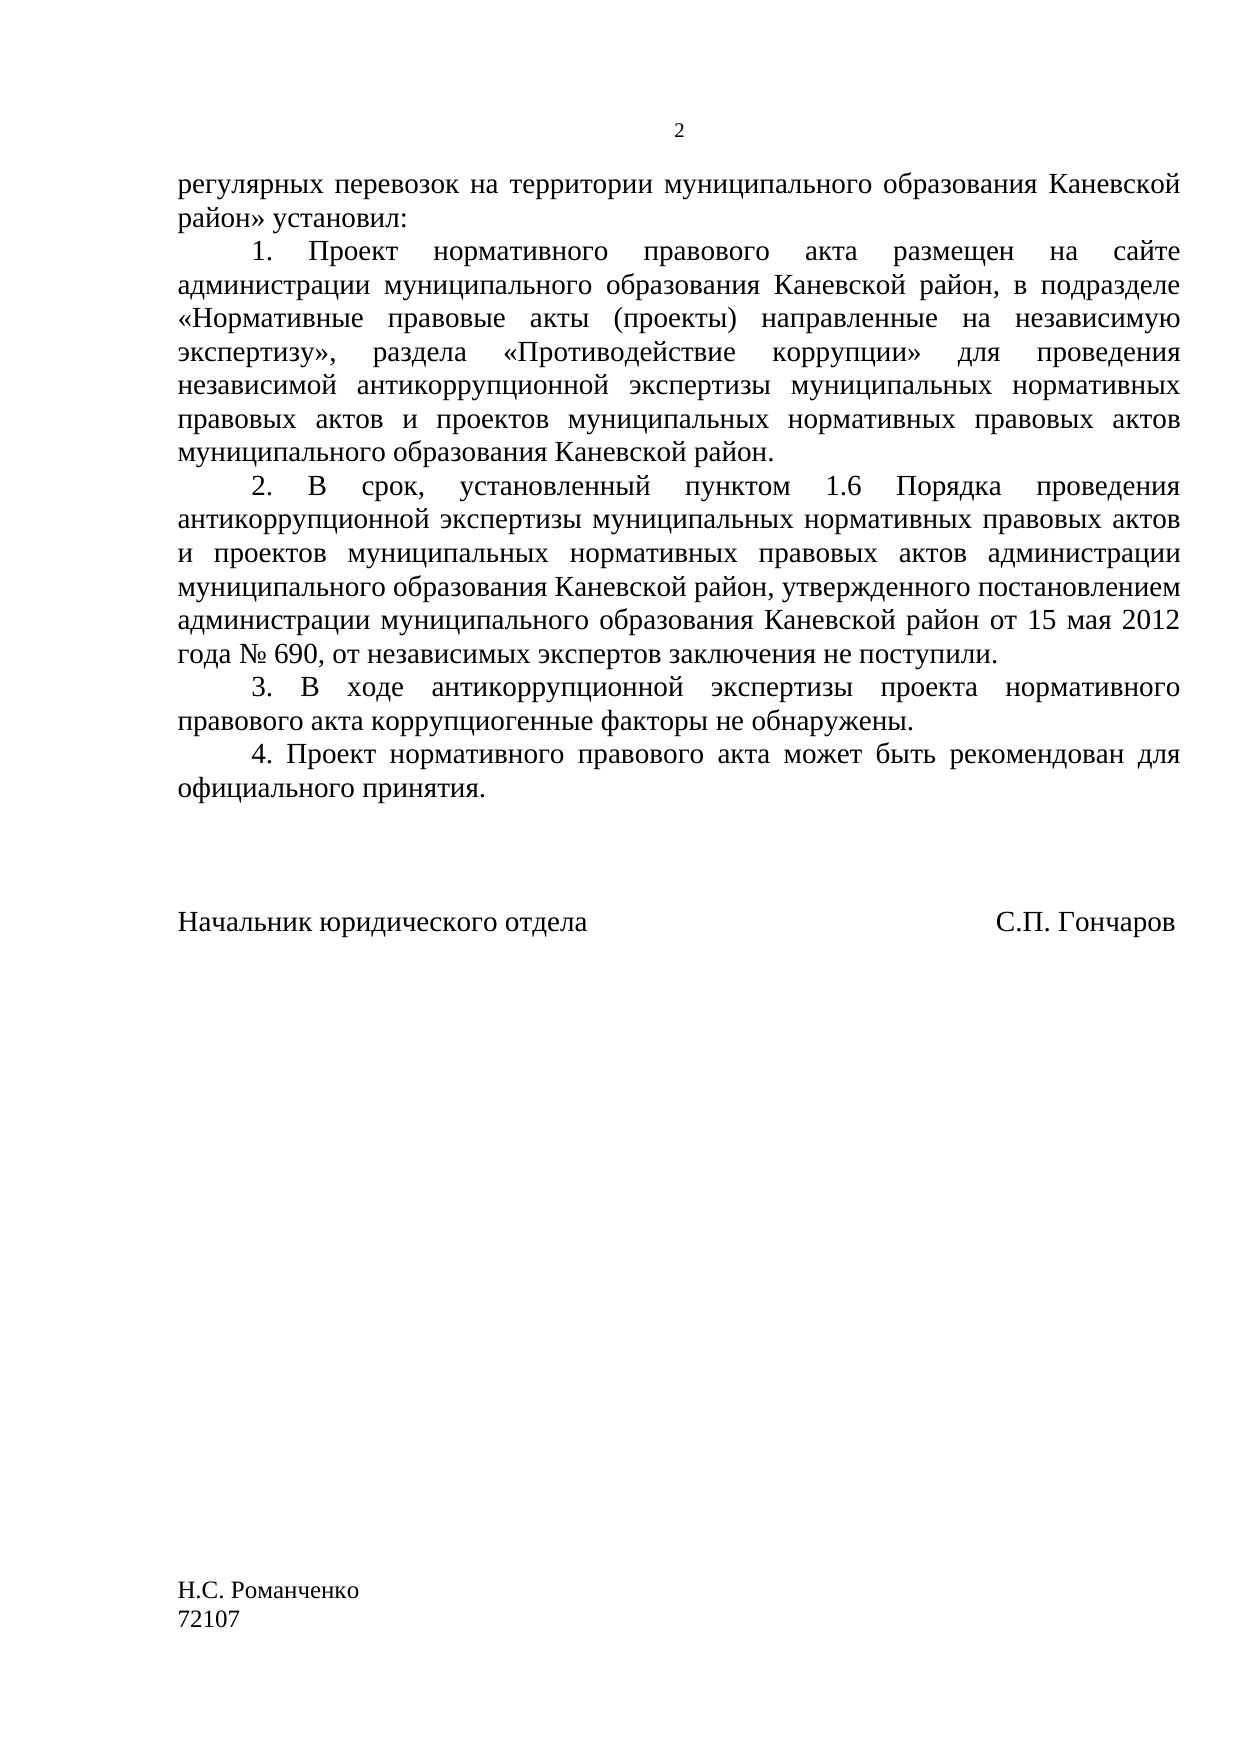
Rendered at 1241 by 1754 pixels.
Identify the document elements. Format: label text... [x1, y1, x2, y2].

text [177, 166, 1181, 233]
title 1. Проект нормативного правового акта размещен на сайте администрации муниципального образования Каневской район, в подразделе «Нормативные правовые акты (проекты) направленные на независимую экспертизу», раздела «Противодействие коррупции» для проведения независимой антикоррупционной экспертизы муниципальных нормативных правовых актов и проектов муниципальных нормативных правовых актов муниципального образования Каневской район. [177, 233, 1181, 468]
title 2. В срок, установленный пунктом 1.6 Порядка проведения антикоррупционной экспертизы муниципальных нормативных правовых актов и проектов муниципальных нормативных правовых актов администрации муниципального образования Каневской район, утвержденного постановлением администрации муниципального образования Каневской район от 15 мая 2012 года № 690, от независимых экспертов заключения не поступили. [177, 468, 1181, 669]
title 3. В ходе антикоррупционной экспертизы проекта нормативного правового акта коррупциогенные факторы не обнаружены. [177, 669, 1181, 736]
title Н.С. Романченко [177, 1575, 1181, 1604]
title Начальник юридического отдела С.П. Гончаров [177, 904, 1181, 938]
title 4. Проект нормативного правового акта может быть рекомендован для официального принятия. [177, 736, 1181, 803]
title 72107 [177, 1604, 1181, 1632]
